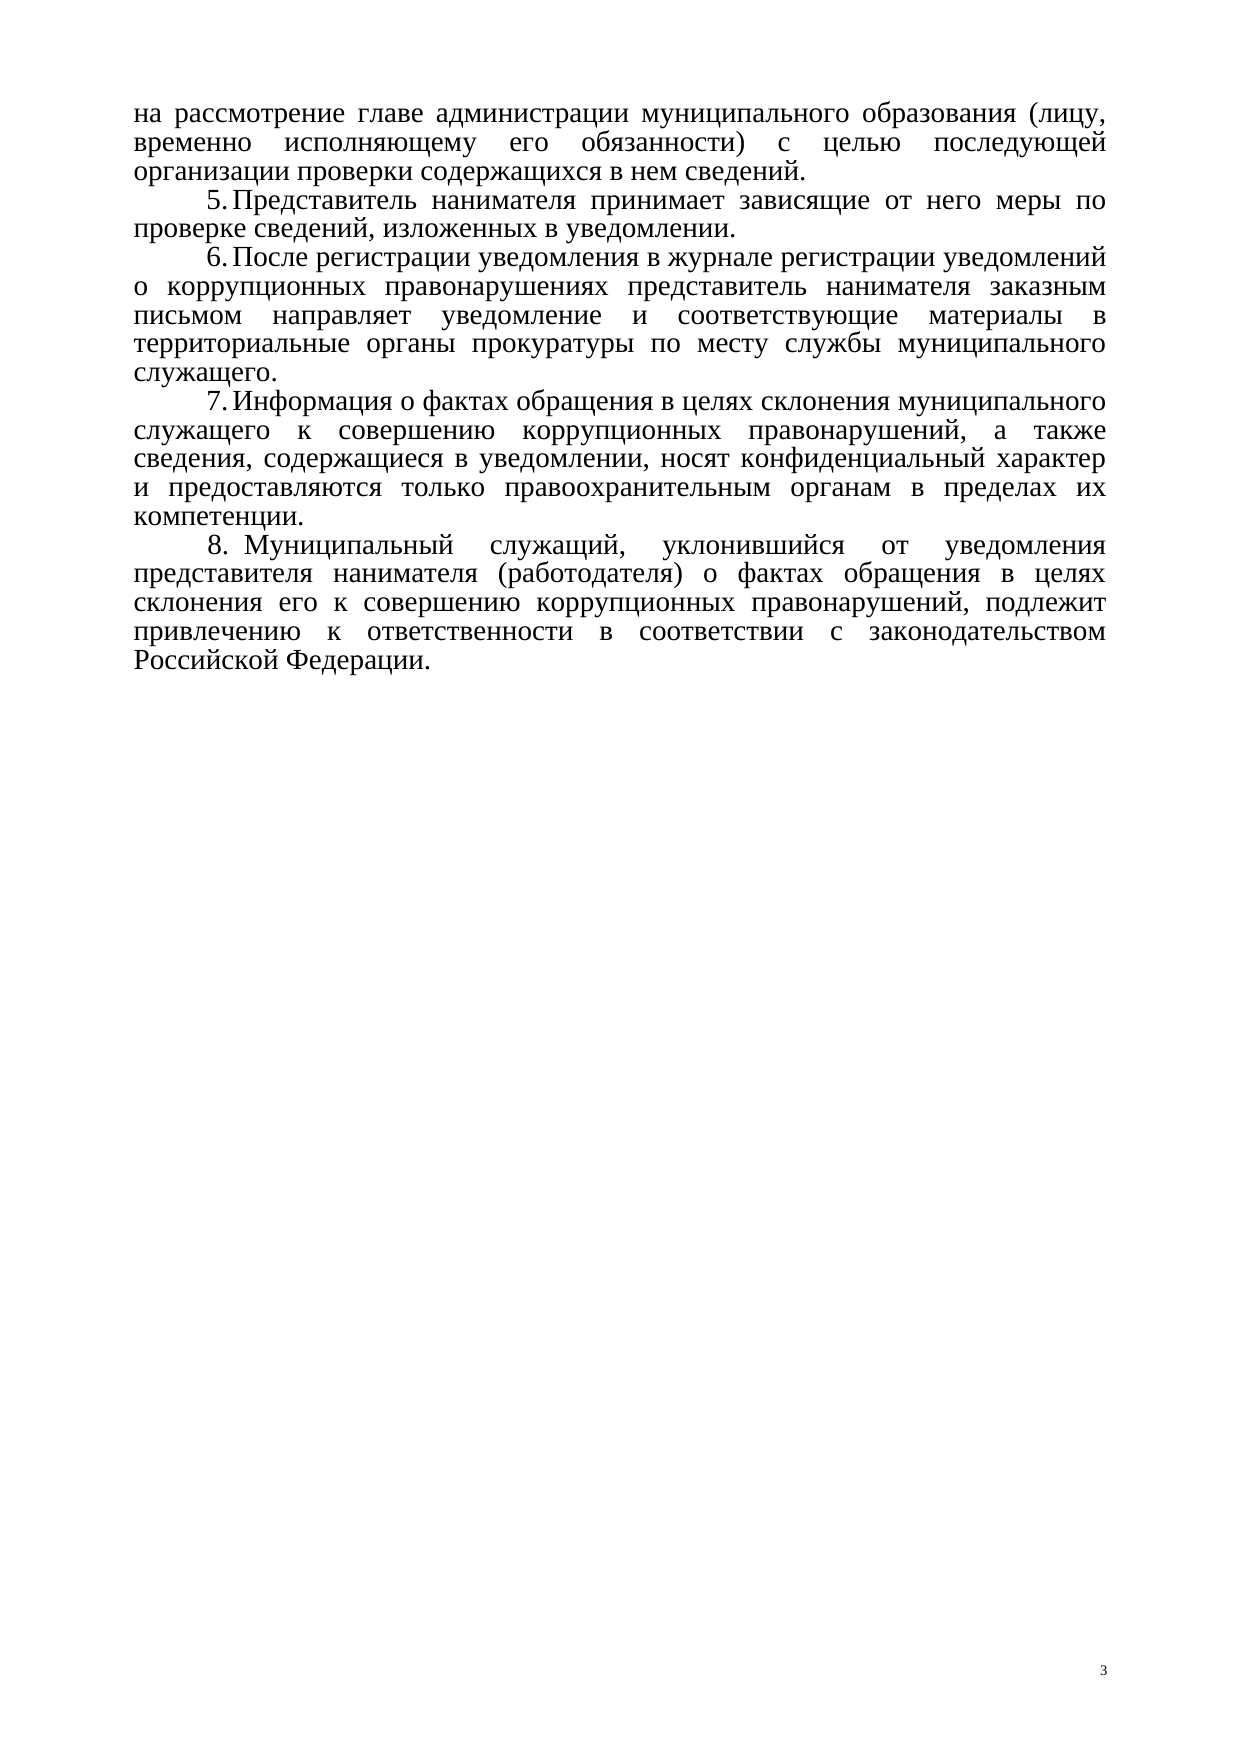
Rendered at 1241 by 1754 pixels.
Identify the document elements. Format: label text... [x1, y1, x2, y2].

list После регистрации уведомления в журнале регистрации уведомлений о коррупционных правонарушениях представитель нанимателя заказным письмом направляет уведомление и соответствующие материалы в территориальные органы прокуратуры по месту службы муниципального служащего. [133, 244, 1107, 387]
list Представитель нанимателя принимает зависящие от него меры по проверке сведений, изложенных в уведомлении. [133, 186, 1107, 244]
text 8. Муниципальный служащий, уклонившийся от уведомления представителя нанимателя (работодателя) о фактах обращения в целях склонения его к совершению коррупционных правонарушений, подлежит привлечению к ответственности в соответствии с законодательством Российской Федерации. [133, 531, 1107, 675]
list Информация о фактах обращения в целях склонения муниципального служащего к совершению коррупционных правонарушений, а также сведения, содержащиеся в уведомлении, носят конфиденциальный характер и предоставляются только правоохранительным органам в пределах их компетенции. [133, 387, 1107, 531]
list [133, 100, 1107, 186]
